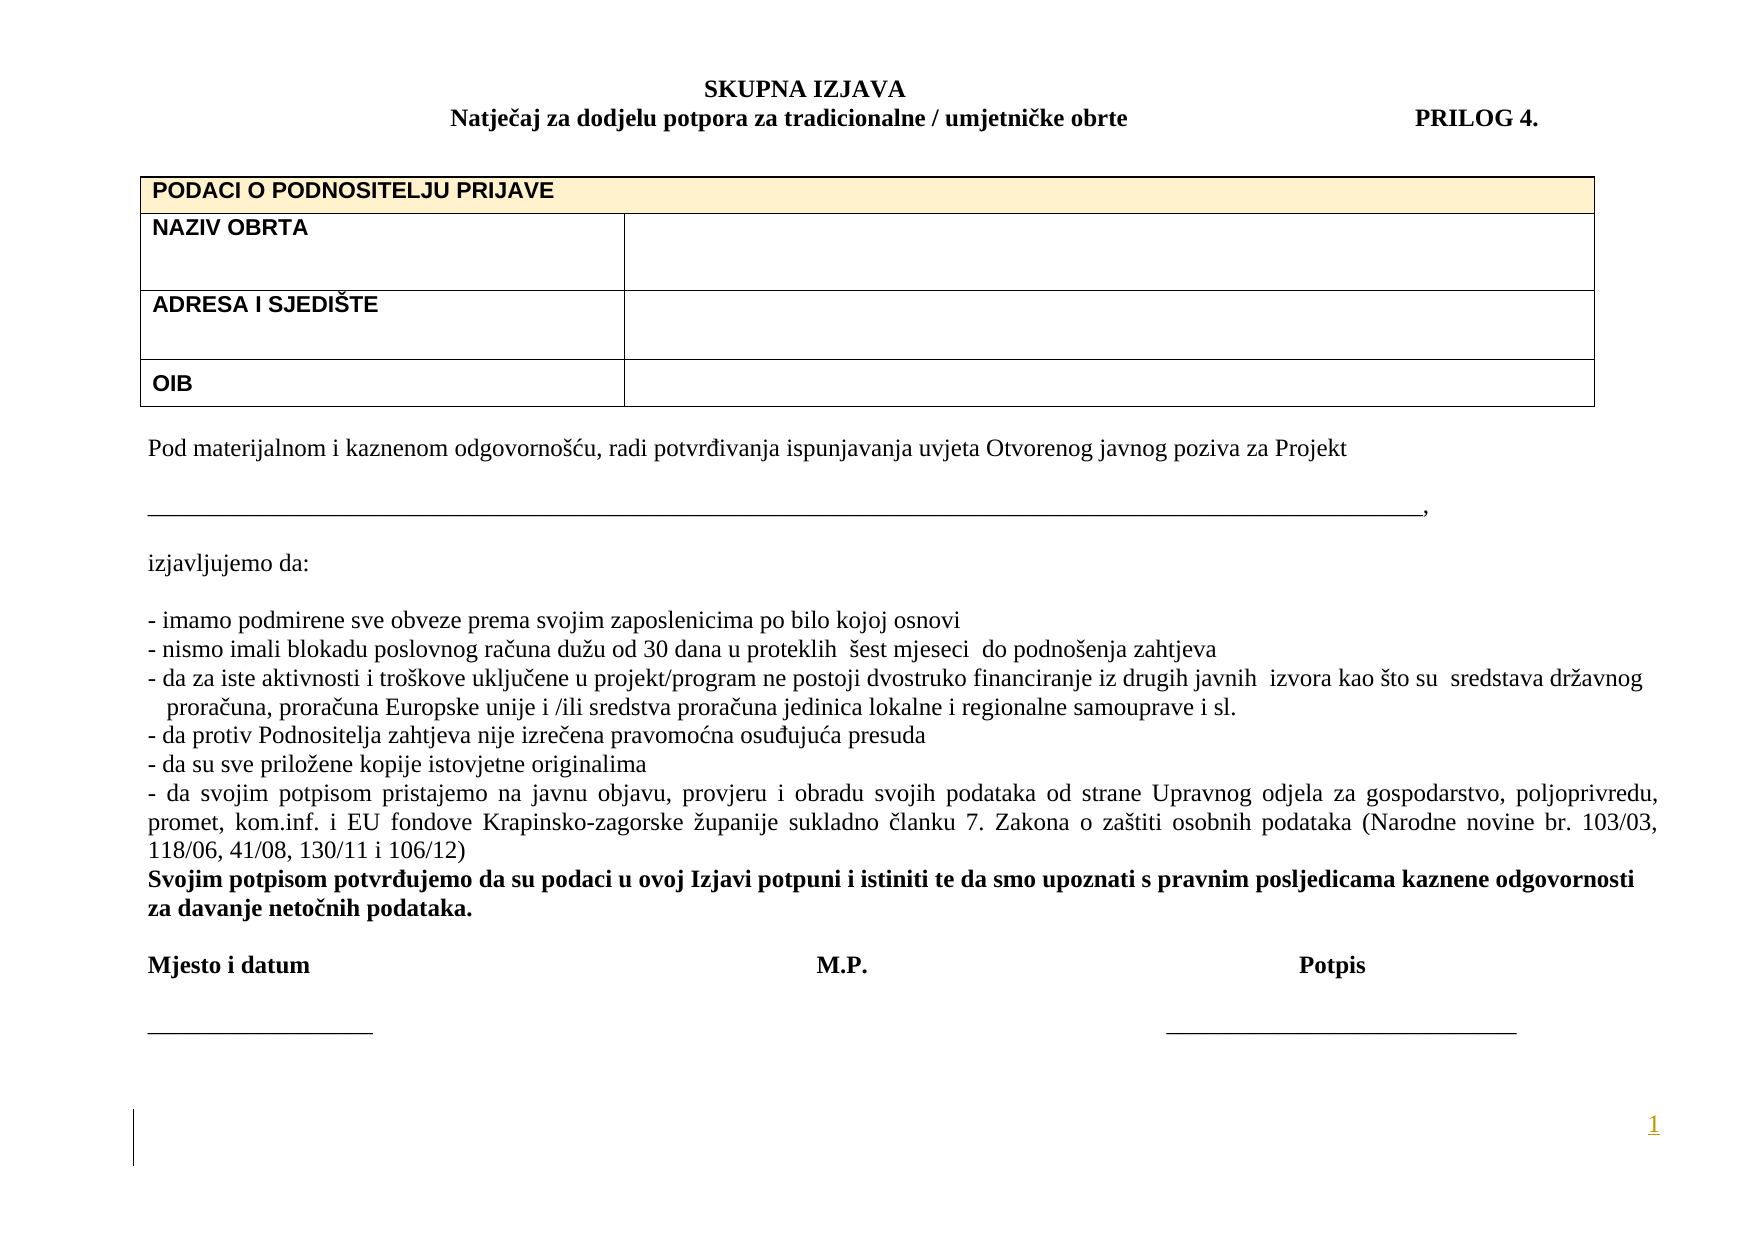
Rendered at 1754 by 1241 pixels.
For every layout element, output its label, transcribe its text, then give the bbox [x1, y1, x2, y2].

text - da su sve priložene kopije istovjetne originalima [148, 749, 1660, 778]
table_cell OIB [141, 360, 624, 406]
table_header PODACI O PODNOSITELJU PRIJAVE [141, 178, 1594, 213]
text ______________________________________________________________________________________________________, [148, 491, 1660, 519]
text Svojim potpisom potvrđujemo da su podaci u ovoj Izjavi potpuni i istiniti te da smo upoznati s pravnim posljedicama kaznene odgovornosti za davanje netočnih podataka. [148, 864, 1660, 922]
text Pod materijalnom i kaznenom odgovornošću, radi potvrđivanja ispunjavanja uvjeta Otvorenog javnog poziva za Projekt [148, 433, 1660, 462]
table_cell [625, 214, 1594, 290]
table_cell NAZIV OBRTA [141, 214, 624, 290]
text __________________ ____________________________ [148, 1008, 1660, 1037]
text - da za iste aktivnosti i troškove uključene u projekt/program ne postoji dvostruko financiranje iz drugih javnih izvora kao što su sredstava državnog [148, 663, 1660, 692]
text - imamo podmirene sve obveze prema svojim zaposlenicima po bilo kojoj osnovi [148, 606, 1660, 634]
text - da svojim potpisom pristajemo na javnu objavu, provjeru i obradu svojih podataka od strane Upravnog odjela za gospodarstvo, poljoprivredu, promet, kom.inf. i EU fondove Krapinsko-zagorske županije sukladno članku 7. Zakona o zaštiti osobnih podataka (Narodne novine br. 103/03, 118/06, 41/08, 130/11 i 106/12) [148, 778, 1660, 864]
text Mjesto i datum M.P. Potpis [148, 951, 1660, 979]
table_cell [625, 360, 1594, 406]
text izjavljujemo da: [148, 548, 1660, 577]
table_cell [625, 291, 1594, 359]
text proračuna, proračuna Europske unije i /ili sredstva proračuna jedinica lokalne i regionalne samouprave i sl. [148, 692, 1660, 721]
text - nismo imali blokadu poslovnog računa dužu od 30 dana u proteklih šest mjeseci do podnošenja zahtjeva [148, 634, 1660, 663]
text - da protiv Podnositelja zahtjeva nije izrečena pravomoćna osuđujuća presuda [148, 721, 1660, 749]
table_cell ADRESA I SJEDIŠTE [141, 291, 624, 359]
